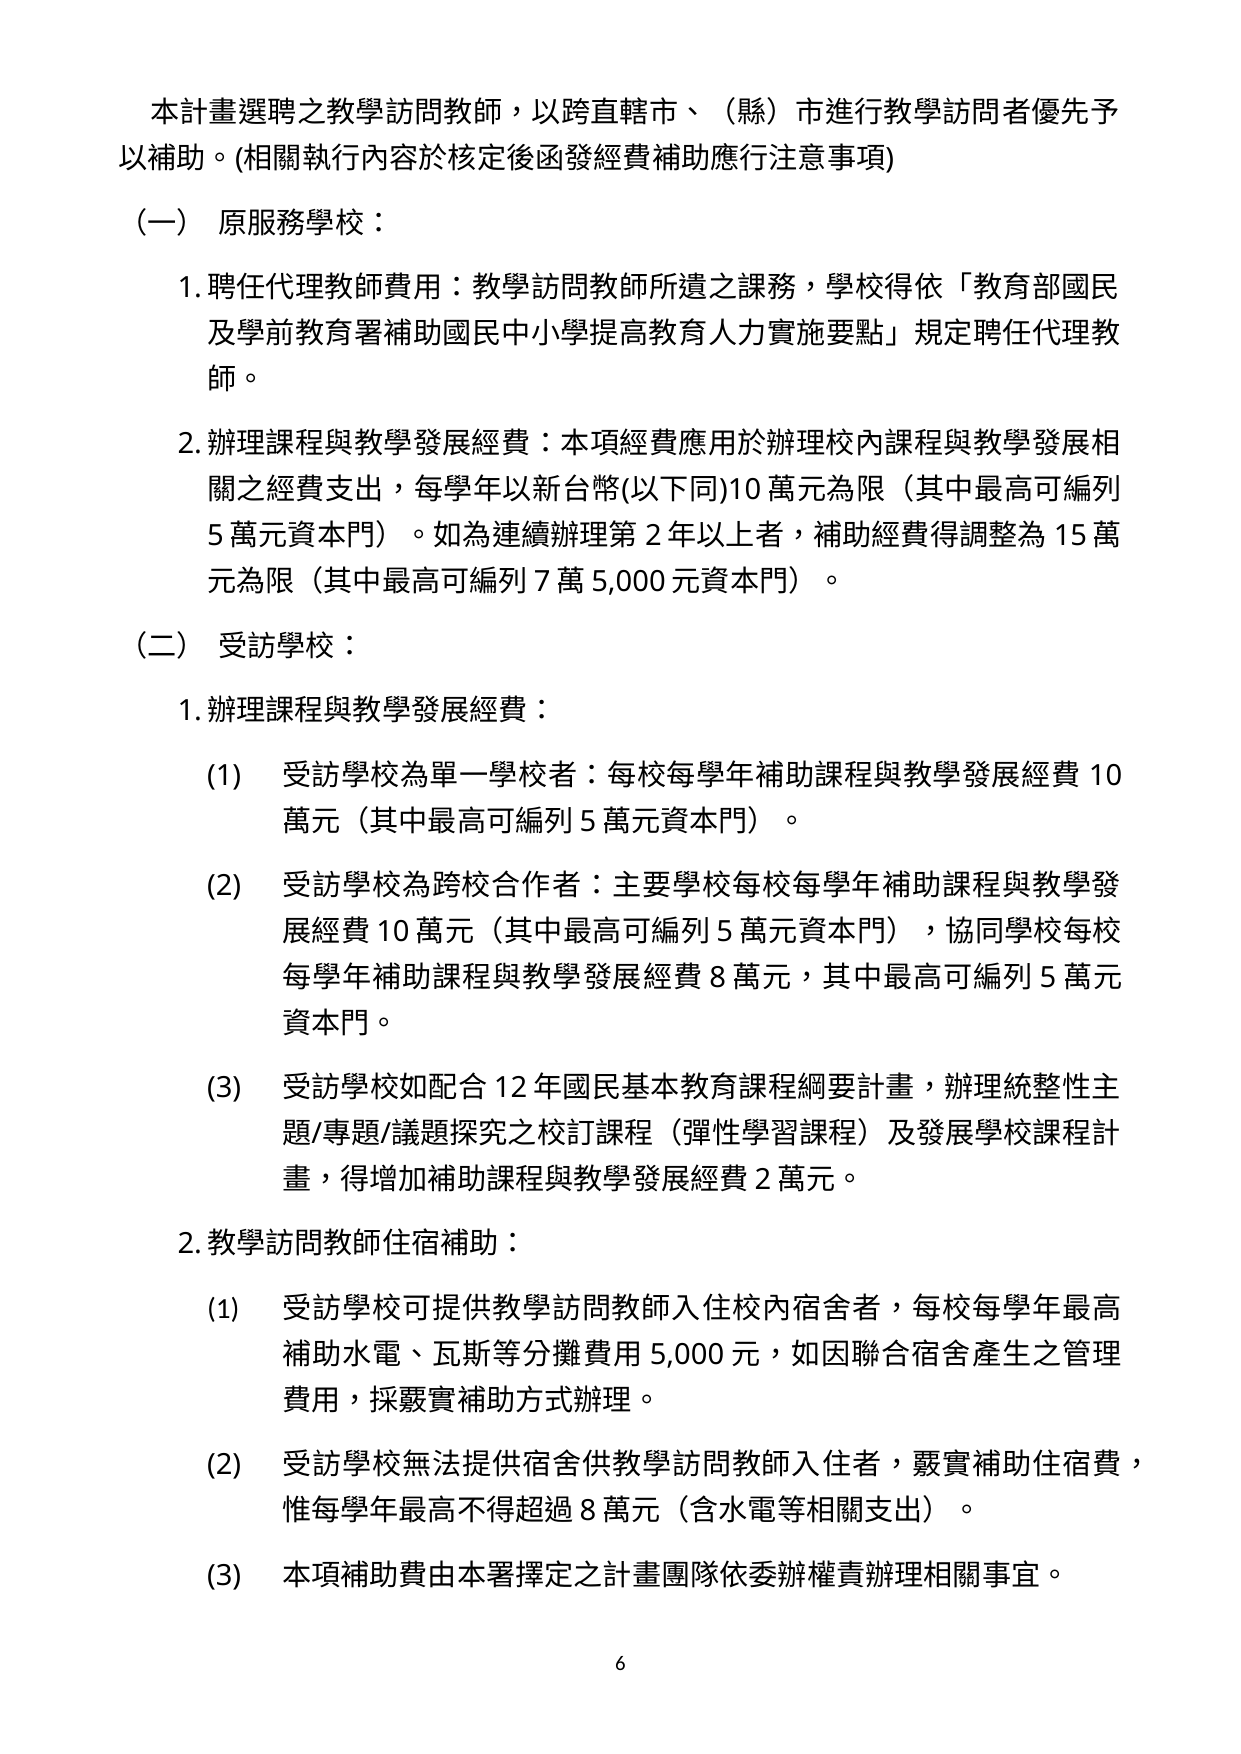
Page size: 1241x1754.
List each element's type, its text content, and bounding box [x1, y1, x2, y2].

list 原服務學校： [118, 196, 1122, 242]
list 辦理課程與教學發展經費：本項經費應用於辦理校內課程與教學發展相關之經費支出，每學年以新台幣(以下同)10萬元為限（其中最高可編列5萬元資本門）。如為連續辦理第2年以上者，補助經費得調整為15萬元為限（其中最高可編列7萬5,000元資本門）。 [177, 417, 1122, 601]
list 受訪學校： [118, 619, 1122, 665]
list 受訪學校為單一學校者：每校每學年補助課程與教學發展經費10萬元（其中最高可編列5萬元資本門）。 [207, 748, 1122, 840]
list 受訪學校無法提供宿舍供教學訪問教師入住者，覈實補助住宿費，惟每學年最高不得超過8萬元（含水電等相關支出）。 [207, 1438, 1122, 1530]
list 受訪學校如配合12年國民基本教育課程綱要計畫，辦理統整性主題/專題/議題探究之校訂課程（彈性學習課程）及發展學校課程計畫，得增加補助課程與教學發展經費2萬元。 [207, 1061, 1122, 1198]
list 本項補助費由本署擇定之計畫團隊依委辦權責辦理相關事宜。 [207, 1548, 1122, 1594]
list 聘任代理教師費用：教學訪問教師所遺之課務，學校得依「教育部國民及學前教育署補助國民中小學提高教育人力實施要點」規定聘任代理教師。 [177, 261, 1122, 398]
list 受訪學校可提供教學訪問教師入住校內宿舍者，每校每學年最高補助水電、瓦斯等分攤費用5,000元，如因聯合宿舍產生之管理費用，採覈實補助方式辦理。 [207, 1282, 1122, 1419]
list 受訪學校為跨校合作者：主要學校每校每學年補助課程與教學發展經費10萬元（其中最高可編列5萬元資本門），協同學校每校每學年補助課程與教學發展經費8萬元，其中最高可編列5萬元資本門。 [207, 859, 1122, 1042]
list 教學訪問教師住宿補助： [177, 1217, 1122, 1263]
text 本計畫選聘之教學訪問教師，以跨直轄市、（縣）市進行教學訪問者優先予以補助。(相關執行內容於核定後函發經費補助應行注意事項) [118, 86, 1122, 178]
list 辦理課程與教學發展經費： [177, 684, 1122, 730]
